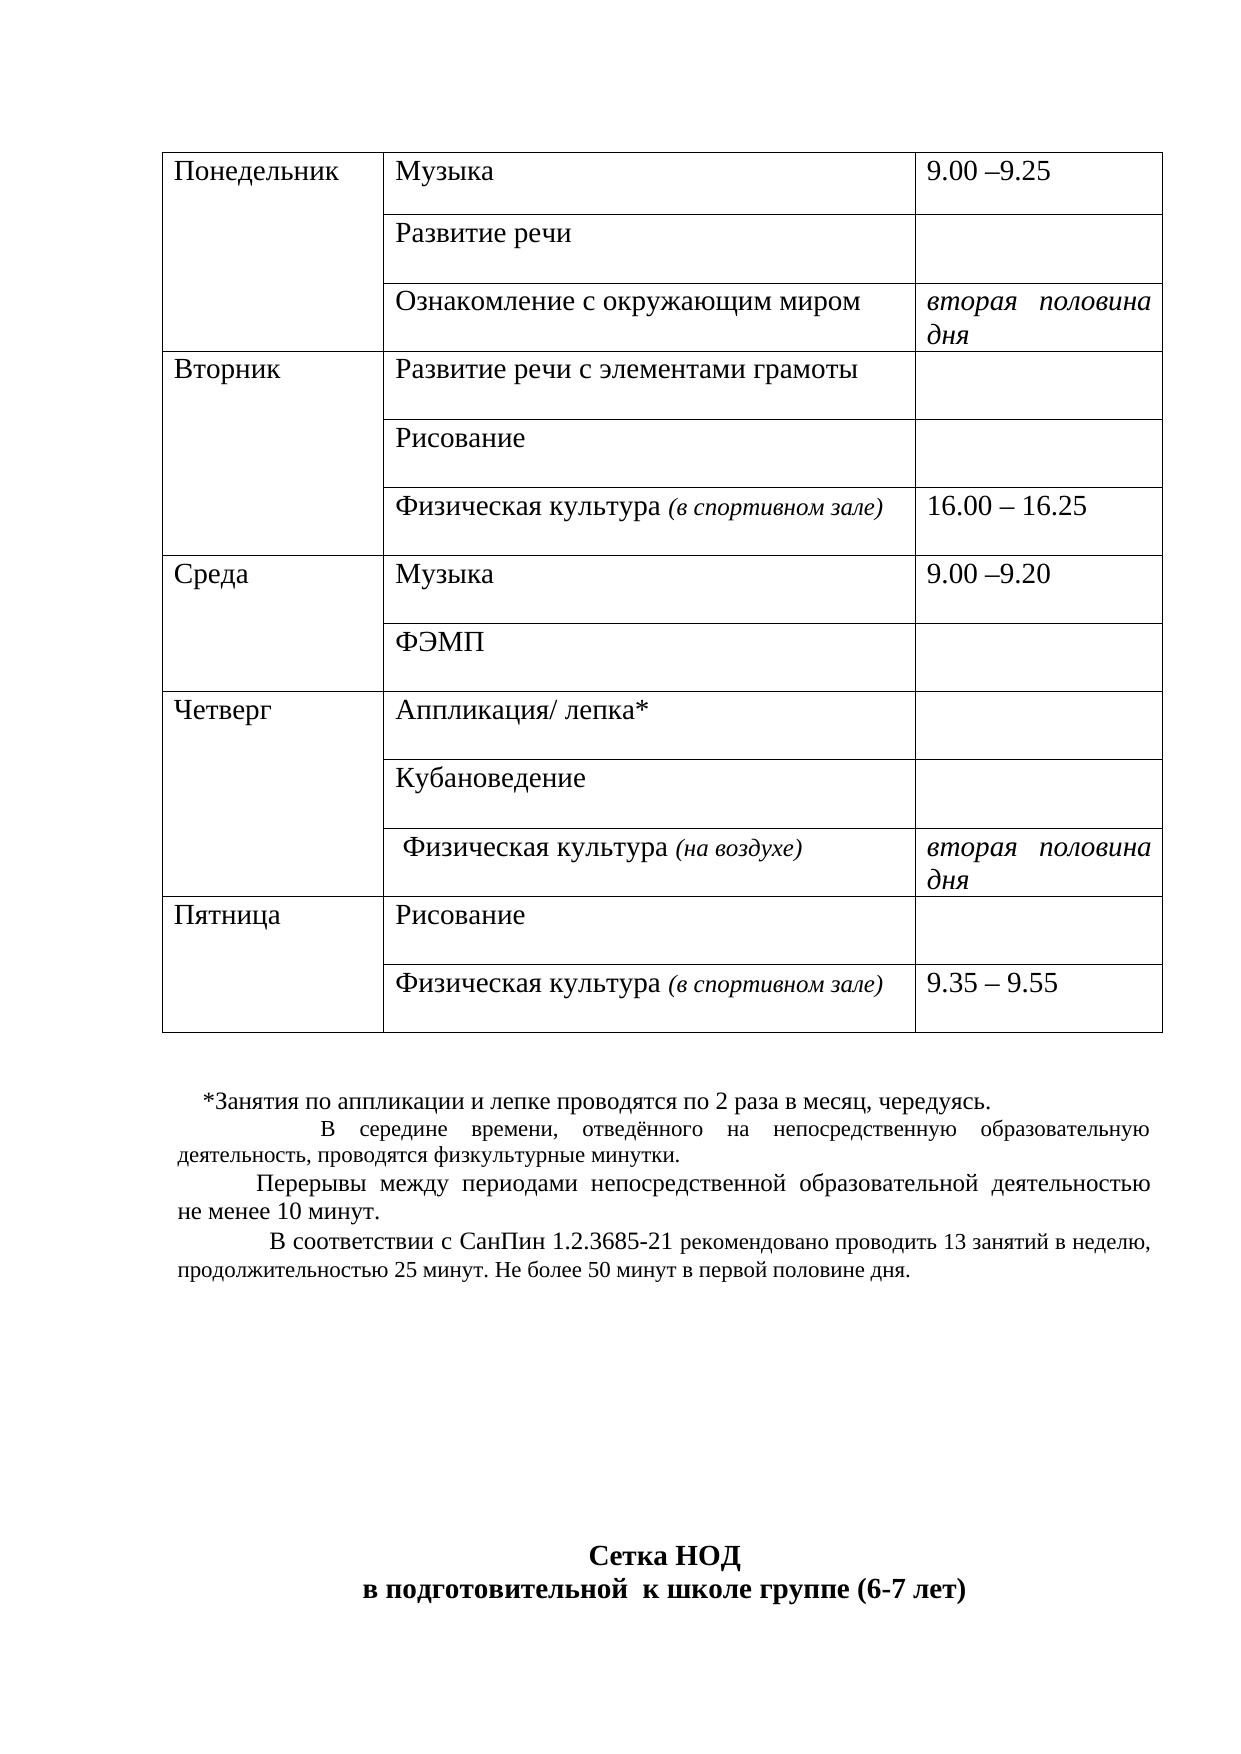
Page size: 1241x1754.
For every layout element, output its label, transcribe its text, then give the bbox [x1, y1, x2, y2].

table_cell Среда [163, 556, 383, 691]
table_cell вторая половина дня [916, 284, 1162, 351]
table_cell вторая половина дня [916, 829, 1162, 896]
table_cell Рисование [384, 420, 915, 487]
text Сетка НОД [177, 1538, 1152, 1571]
table_cell Рисование [384, 897, 915, 964]
table_cell Музыка [384, 556, 915, 623]
text Перерывы между периодами непосредственной образовательной деятельностью не менее 10 минут. В соответствии с СанПин 1.2.3685-21 рекомендовано проводить 13 занятий в неделю, продолжительностью 25 минут. Не более 50 минут в первой половине дня. [177, 1168, 1152, 1282]
table_cell Пятница [163, 897, 383, 1032]
table_cell [916, 692, 1162, 759]
table_cell [916, 624, 1162, 691]
table_cell 9.00 –9.20 [916, 556, 1162, 623]
table_cell Аппликация/ лепка* [384, 692, 915, 759]
table_cell ФЭМП [384, 624, 915, 691]
table_cell [916, 760, 1162, 828]
table_cell Физическая культура (на воздухе) [384, 829, 915, 896]
table_cell [916, 897, 1162, 964]
table_cell [916, 352, 1162, 419]
table_cell Развитие речи с элементами грамоты [384, 352, 915, 419]
table_cell [916, 420, 1162, 487]
table_cell Развитие речи [384, 215, 915, 282]
table_cell Физическая культура (в спортивном зале) [384, 965, 915, 1032]
table_cell 9.35 – 9.55 [916, 965, 1162, 1032]
table_header 9.00 –9.25 [916, 153, 1162, 214]
table_cell Вторник [163, 352, 383, 555]
text *Занятия по аппликации и лепке проводятся по 2 раза в месяц, чередуясь. [177, 1086, 1152, 1115]
table_header Понедельник [163, 153, 383, 351]
table_cell Физическая культура (в спортивном зале) [384, 488, 915, 555]
table_cell Четверг [163, 692, 383, 896]
table_cell Кубановедение [384, 760, 915, 828]
table_cell [916, 215, 1162, 282]
text в подготовительной к школе группе (6-7 лет) [177, 1571, 1152, 1605]
text В середине времени, отведённого на непосредственную образовательную деятельность, проводятся физкультурные минутки. [177, 1115, 1152, 1168]
table_cell 16.00 – 16.25 [916, 488, 1162, 555]
table_header Музыка [384, 153, 915, 214]
table_cell Ознакомление с окружающим миром [384, 284, 915, 351]
